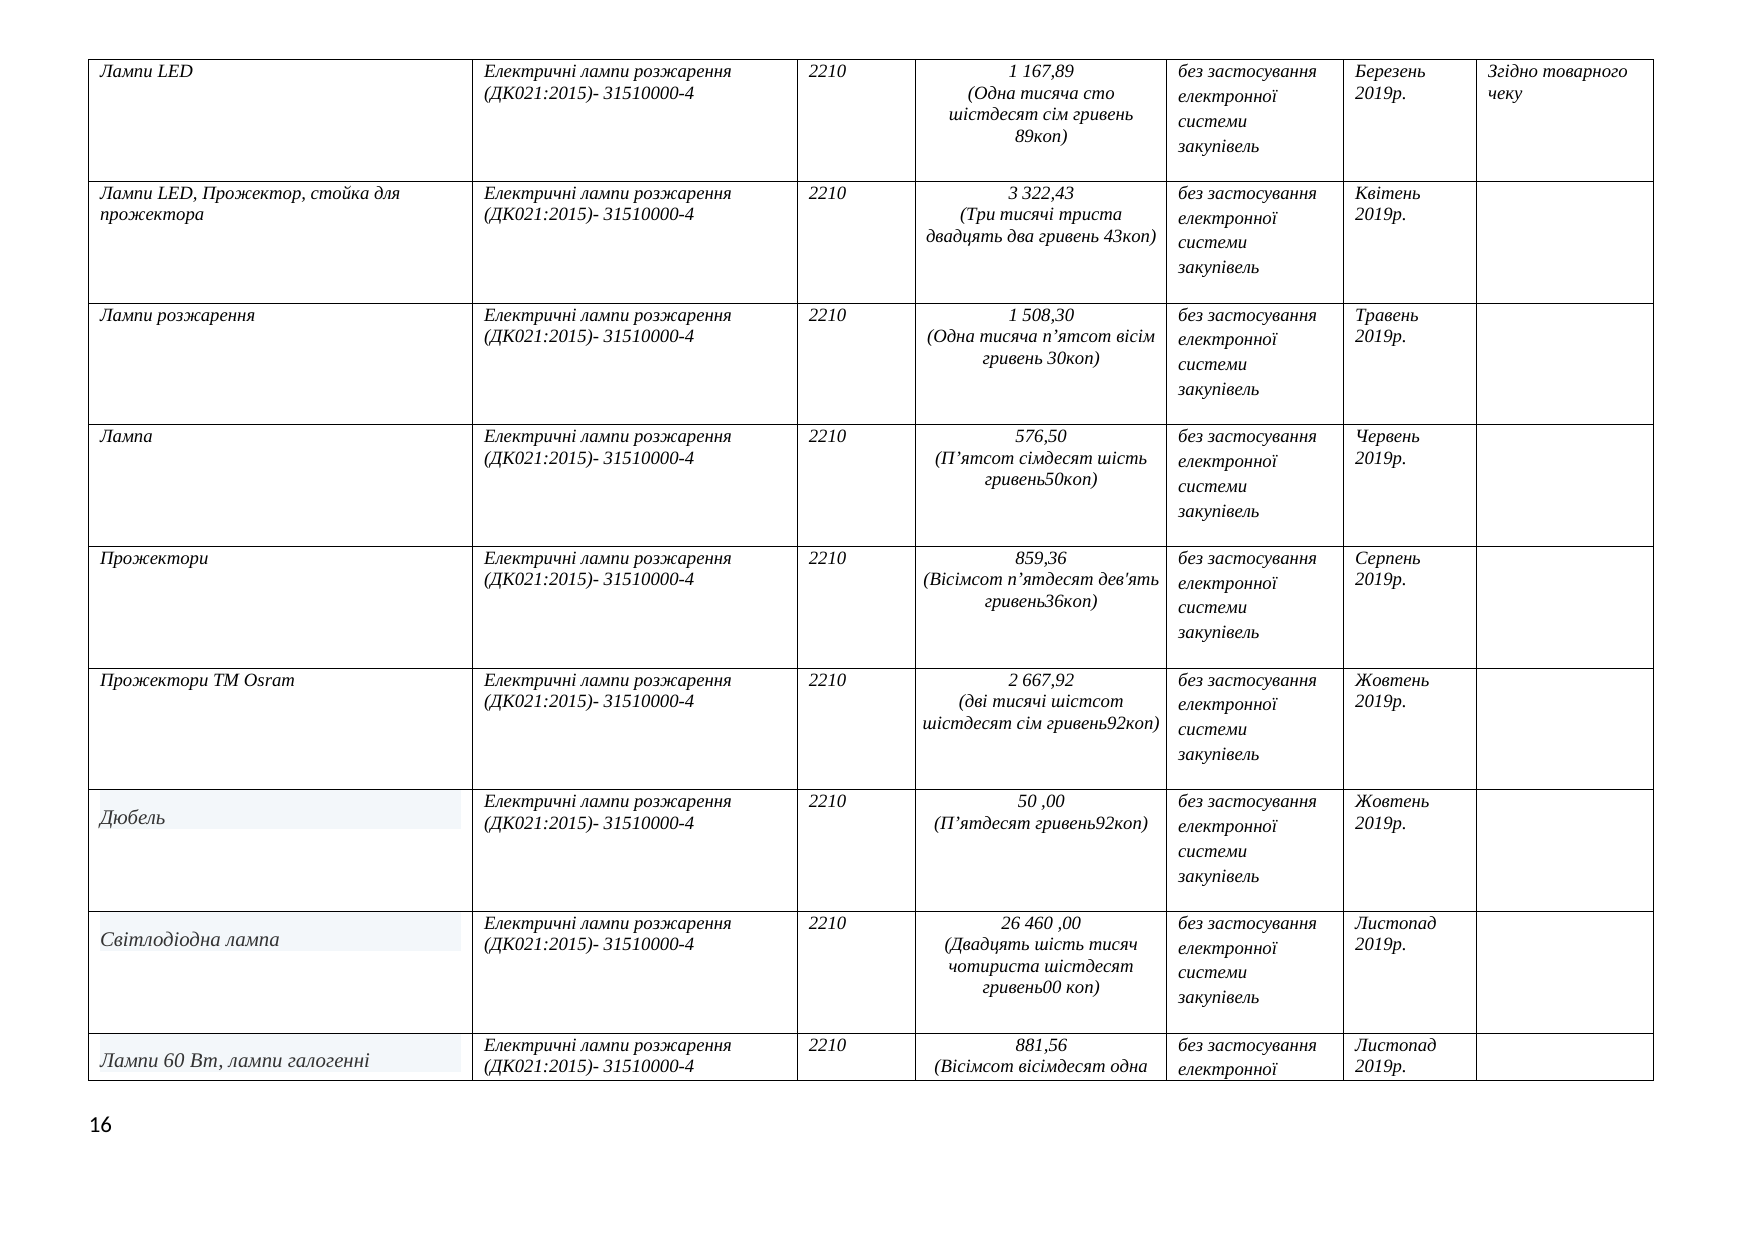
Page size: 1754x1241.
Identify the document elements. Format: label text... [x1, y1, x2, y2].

table_cell без застосування електронної системи закупівель [1167, 304, 1343, 424]
table_cell Березень 2019р. [1344, 60, 1476, 181]
table_cell Електричні лампи розжарення (ДК021:2015)- 31510000-4 [473, 912, 797, 1032]
table_cell 2210 [798, 547, 915, 667]
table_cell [473, 60, 797, 181]
table_cell Листопад 2019р. [1344, 912, 1476, 1032]
table_cell Електричні лампи розжарення (ДК021:2015)- 31510000-4 [473, 182, 797, 302]
table_cell Червень 2019р. [1344, 425, 1476, 546]
table_cell 2 667,92 (дві тисячі шістсот шістдесят сім гривень92коп) [916, 669, 1166, 789]
table_cell 2210 [798, 425, 915, 546]
table_cell без застосування електронної системи закупівель [1167, 182, 1343, 302]
table_cell 2210 [798, 60, 915, 181]
table_cell Світлодіодна лампа [89, 912, 472, 1032]
table_cell Електричні лампи розжарення (ДК021:2015)- 31510000-4 [473, 669, 797, 789]
table_cell [1477, 1034, 1653, 1080]
table_cell Квітень 2019р. [1344, 182, 1476, 302]
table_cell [89, 1034, 472, 1080]
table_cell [1167, 60, 1343, 181]
table_cell без застосування електронної системи закупівель [1167, 790, 1343, 911]
table_cell Лампи LED, Прожектор, стойка для прожектора [89, 182, 472, 302]
table_cell без застосування електронної системи закупівель [1167, 425, 1343, 546]
table_cell Електричні лампи розжарення (ДК021:2015)- 31510000-4 [473, 547, 797, 667]
table_cell без застосування електронної системи закупівель [1167, 912, 1343, 1032]
table_cell [1477, 912, 1653, 1032]
table_cell Травень 2019р. [1344, 304, 1476, 424]
table_cell Жовтень 2019р. [1344, 669, 1476, 789]
table_cell [1477, 669, 1653, 789]
table_cell 2210 [798, 1034, 915, 1080]
table_cell 2210 [798, 912, 915, 1032]
table_cell Лампа [89, 425, 472, 546]
table_cell 2210 [798, 669, 915, 789]
table_cell Серпень 2019р. [1344, 547, 1476, 667]
table_cell Листопад 2019р. [1344, 1034, 1476, 1080]
table_cell 859,36 (Вісімсот п’ятдесят дев′ять гривень36коп) [916, 547, 1166, 667]
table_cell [916, 1034, 1166, 1080]
table_cell Електричні лампи розжарення (ДК021:2015)- 31510000-4 [473, 304, 797, 424]
table_cell [1477, 425, 1653, 546]
table_cell Прожектори ТМ Osram [89, 669, 472, 789]
table_cell Лампи LED [89, 60, 472, 181]
table_cell [1477, 790, 1653, 911]
table_cell без застосування електронної системи закупівель [1167, 669, 1343, 789]
table_cell Електричні лампи розжарення (ДК021:2015)- 31510000-4 [473, 790, 797, 911]
table_cell Дюбель [89, 790, 472, 911]
table_cell 576,50 (П’ятсот сімдесят шість гривень50коп) [916, 425, 1166, 546]
table_cell Згідно товарного чеку [1477, 60, 1653, 181]
table_cell 3 322,43 (Три тисячі триста двадцять два гривень 43коп) [916, 182, 1166, 302]
table_cell 50 ,00 (П’ятдесят гривень92коп) [916, 790, 1166, 911]
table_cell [1167, 1034, 1343, 1080]
table_cell 26 460 ,00 (Двадцять шість тисяч чотириста шістдесят гривень00 коп) [916, 912, 1166, 1032]
table_cell 1 167,89 (Одна тисяча сто шістдесят сім гривень 89коп) [916, 60, 1166, 181]
table_cell Електричні лампи розжарення (ДК021:2015)- 31510000-4 [473, 425, 797, 546]
table_cell 2210 [798, 182, 915, 302]
table_cell без застосування електронної системи закупівель [1167, 547, 1343, 667]
table_cell 2210 [798, 304, 915, 424]
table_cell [473, 1034, 797, 1080]
table_cell [1477, 182, 1653, 302]
table_cell Жовтень 2019р. [1344, 790, 1476, 911]
table_cell [1477, 547, 1653, 667]
table_cell [1477, 304, 1653, 424]
table_cell 1 508,30 (Одна тисяча п’ятсот вісім гривень 30коп) [916, 304, 1166, 424]
table_cell Прожектори [89, 547, 472, 667]
table_cell Лампи розжарення [89, 304, 472, 424]
table_cell 2210 [798, 790, 915, 911]
